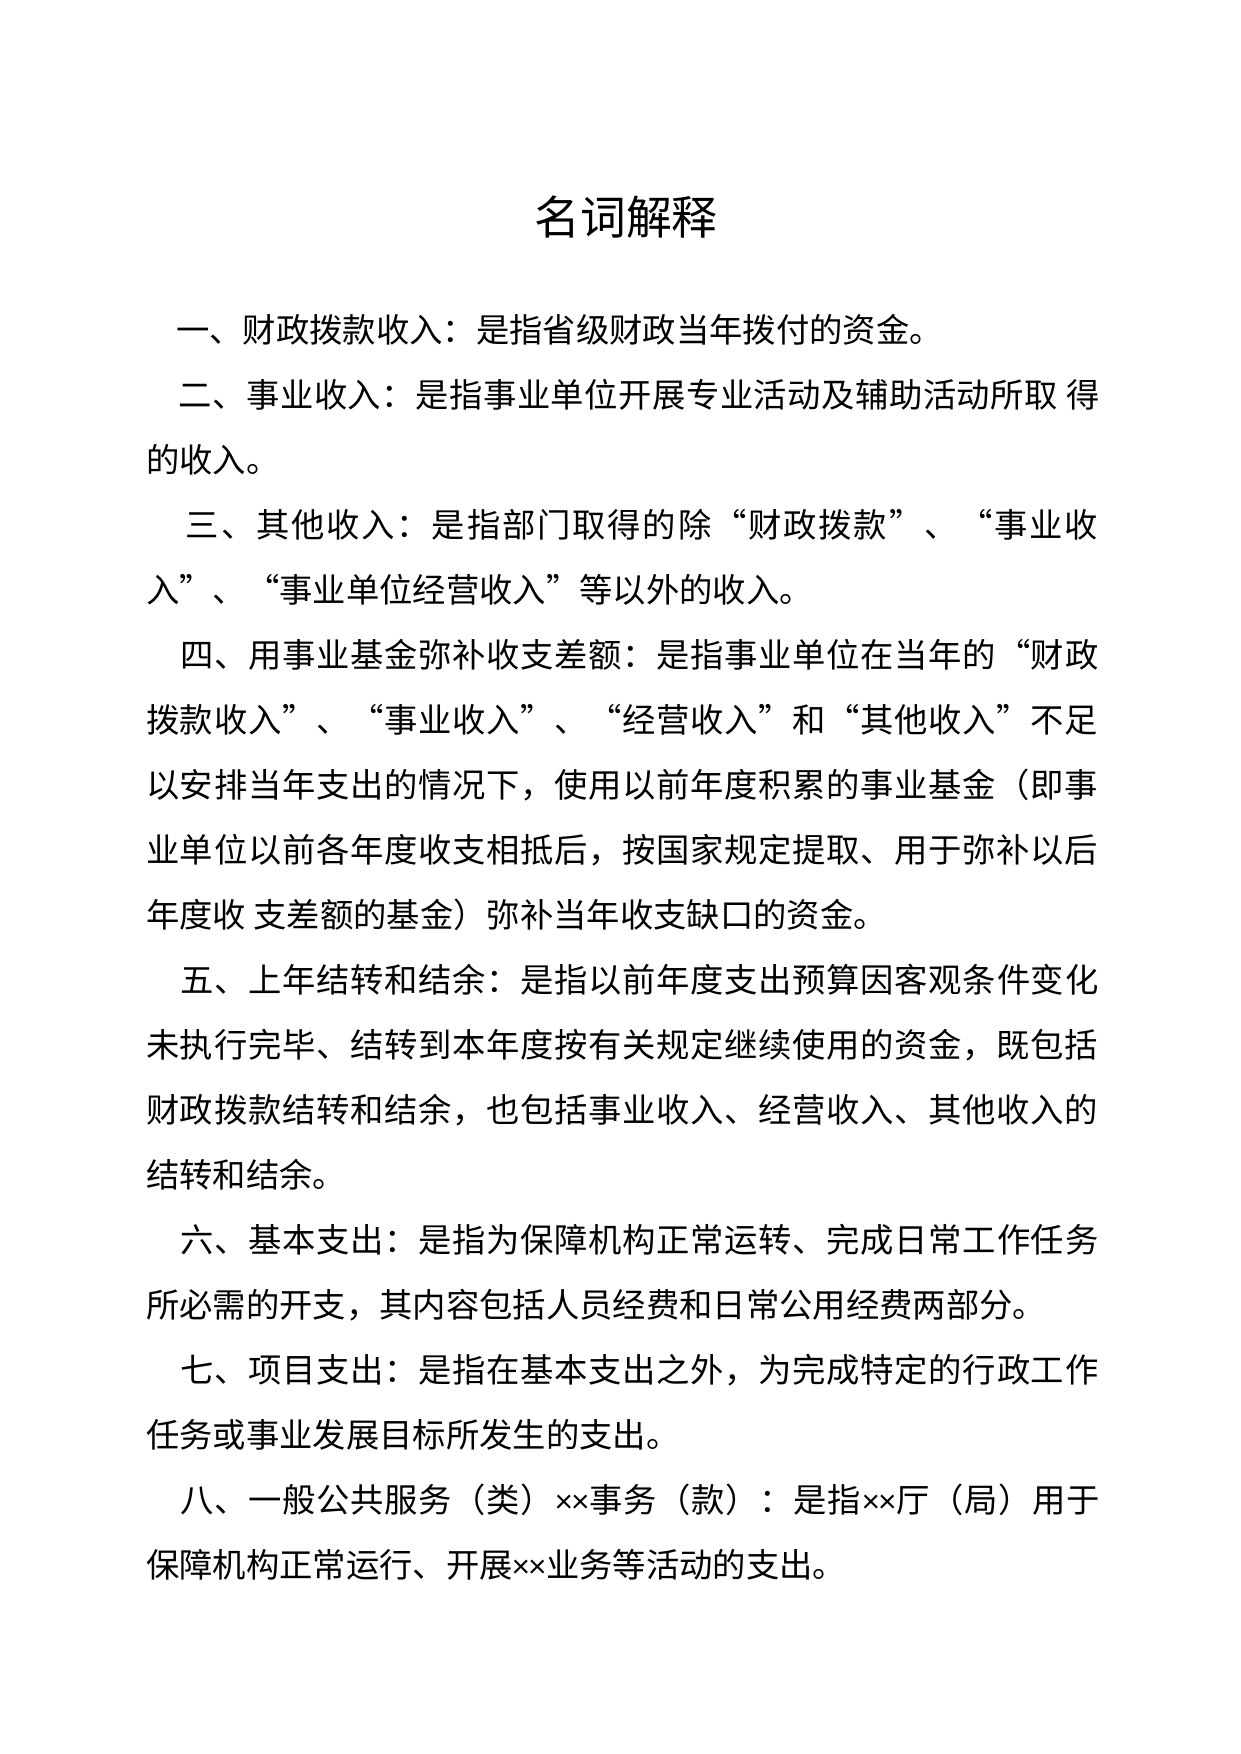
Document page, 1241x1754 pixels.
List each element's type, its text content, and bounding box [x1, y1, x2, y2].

text 一、财政拨款收入：是指省级财政当年拨付的资金。 [146, 295, 1101, 360]
text 名词解释 [146, 165, 1101, 263]
text 六、基本支出：是指为保障机构正常运转、完成日常工作任务所必需的开支，其内容包括人员经费和日常公用经费两部分。 [146, 1205, 1101, 1335]
text 四、用事业基金弥补收支差额：是指事业单位在当年的“财政拨款收入”、“事业收入”、“经营收入”和“其他收入”不足以安排当年支出的情况下，使用以前年度积累的事业基金（即事业单位以前各年度收支相抵后，按国家规定提取、用于弥补以后年度收 支差额的基金）弥补当年收支缺口的资金。 [146, 620, 1101, 945]
text 二、事业收入：是指事业单位开展专业活动及辅助活动所取 得的收入。 [146, 360, 1101, 490]
text 七、项目支出：是指在基本支出之外，为完成特定的行政工作任务或事业发展目标所发生的支出。 [146, 1335, 1101, 1465]
text 三、其他收入：是指部门取得的除“财政拨款”、“事业收入”、“事业单位经营收入”等以外的收入。 [146, 490, 1101, 620]
text 八、一般公共服务（类）××事务（款）：是指××厅（局）用于保障机构正常运行、开展××业务等活动的支出。 [146, 1465, 1101, 1595]
text 五、上年结转和结余：是指以前年度支出预算因客观条件变化未执行完毕、结转到本年度按有关规定继续使用的资金，既包括财政拨款结转和结余，也包括事业收入、经营收入、其他收入的结转和结余。 [146, 945, 1101, 1205]
